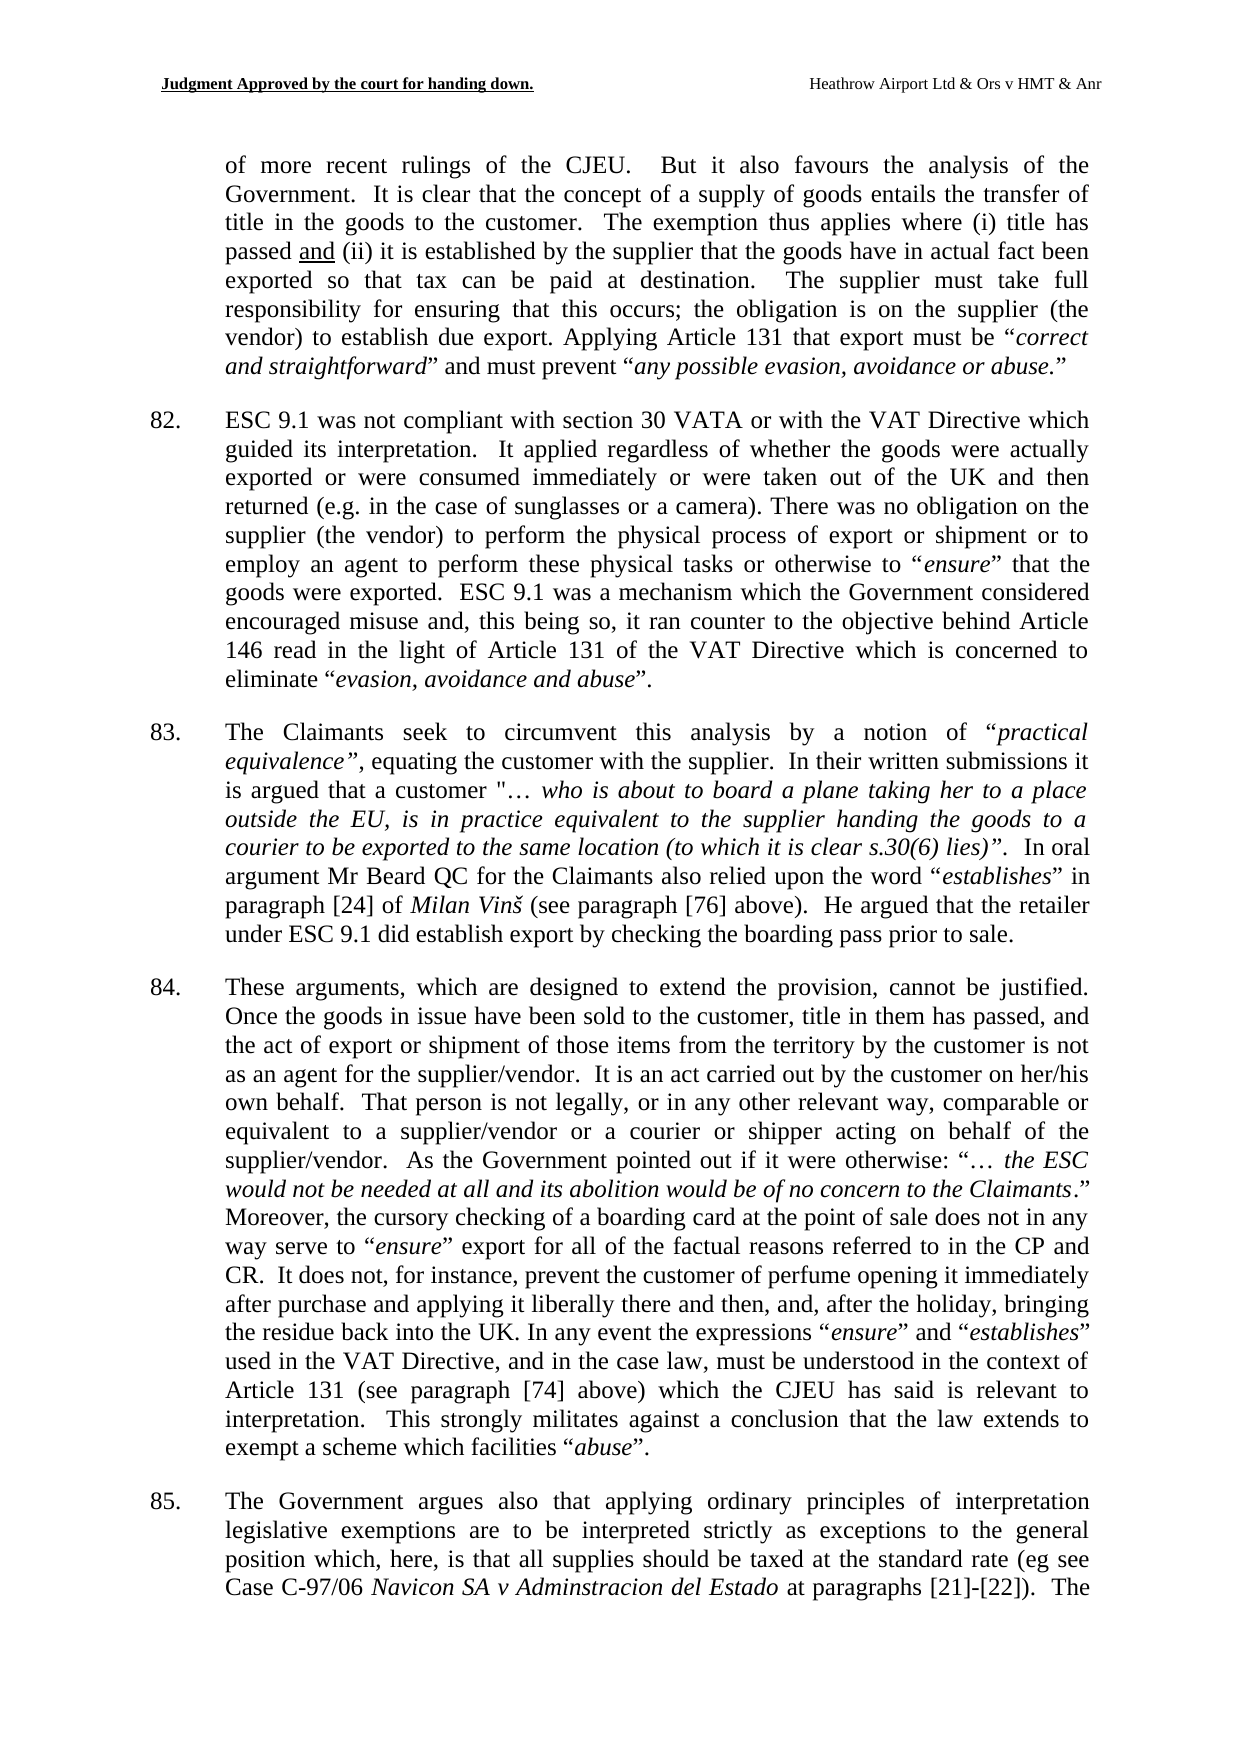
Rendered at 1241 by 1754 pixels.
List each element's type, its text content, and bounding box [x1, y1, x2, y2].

text These arguments, which are designed to extend the provision, cannot be justified. Once the goods in issue have been sold to the customer, title in them has passed, and the act of export or shipment of those items from the territory by the customer is not as an agent for the supplier/vendor. It is an act carried out by the customer on her/his own behalf. That person is not legally, or in any other relevant way, comparable or equivalent to a supplier/vendor or a courier or shipper acting on behalf of the supplier/vendor. As the Government pointed out if it were otherwise: “… the ESC would not be needed at all and its abolition would be of no concern to the Claimants.” Moreover, the cursory checking of a boarding card at the point of sale does not in any way serve to “ensure” export for all of the factual reasons referred to in the CP and CR. It does not, for instance, prevent the customer of perfume opening it immediately after purchase and applying it liberally there and then, and, after the holiday, bringing the residue back into the UK. In any event the expressions “ensure” and “establishes” used in the VAT Directive, and in the case law, must be understood in the context of Article 131 (see paragraph [74] above) which the CJEU has said is relevant to interpretation. This strongly militates against a conclusion that the law extends to exempt a scheme which facilities “abuse”. [150, 972, 1090, 1461]
text The Claimants seek to circumvent this analysis by a notion of “practical equivalence”, equating the customer with the supplier. In their written submissions it is argued that a customer "… who is about to board a plane taking her to a place outside the EU, is in practice equivalent to the supplier handing the goods to a courier to be exported to the same location (to which it is clear s.30(6) lies)”. In oral argument Mr Beard QC for the Claimants also relied upon the word “establishes” in paragraph [24] of Milan Vinš (see paragraph [76] above). He argued that the retailer under ESC 9.1 did establish export by checking the boarding pass prior to sale. [150, 717, 1090, 947]
text ESC 9.1 was not compliant with section 30 VATA or with the VAT Directive which guided its interpretation. It applied regardless of whether the goods were actually exported or were consumed immediately or were taken out of the UK and then returned (e.g. in the case of sunglasses or a camera). There was no obligation on the supplier (the vendor) to perform the physical process of export or shipment or to employ an agent to perform these physical tasks or otherwise to “ensure” that the goods were exported. ESC 9.1 was a mechanism which the Government considered encouraged misuse and, this being so, it ran counter to the objective behind Article 146 read in the light of Article 131 of the VAT Directive which is concerned to eliminate “evasion, avoidance and abuse”. [150, 405, 1090, 692]
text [150, 150, 1090, 380]
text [150, 1486, 1090, 1601]
